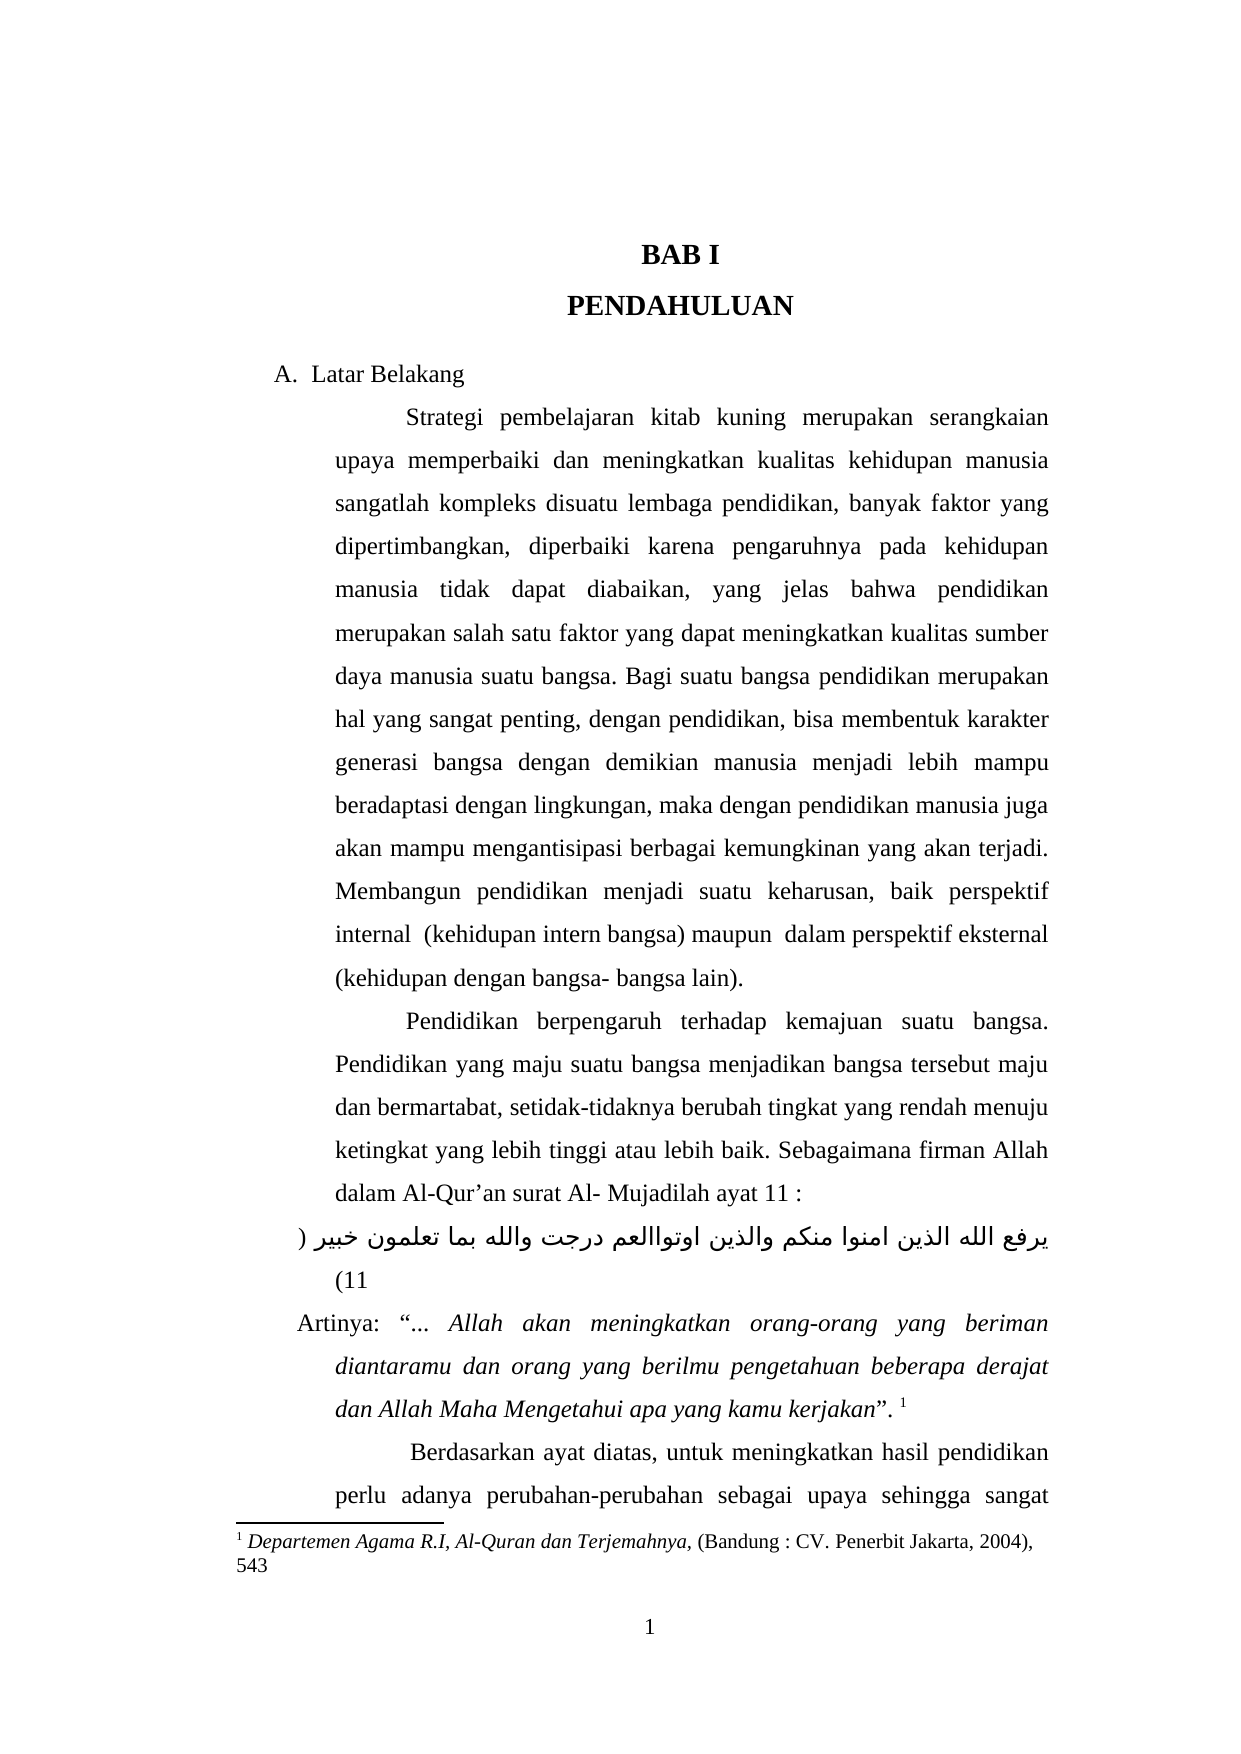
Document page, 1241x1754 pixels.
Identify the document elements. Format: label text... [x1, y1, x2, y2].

text Artinya: “... Allah akan meningkatkan orang-orang yang beriman diantaramu dan orang yang berilmu pengetahuan beberapa derajat dan Allah Maha Mengetahui apa yang kamu kerjakan”. [297, 1308, 1049, 1423]
subtitle Latar Belakang [274, 359, 1063, 387]
subtitle PENDAHULUAN [297, 288, 1063, 321]
text Strategi pembelajaran kitab kuning merupakan serangkaian upaya memperbaiki dan meningkatkan kualitas kehidupan manusia sangatlah kompleks disuatu lembaga pendidikan, banyak faktor yang dipertimbangkan, diperbaiki karena pengaruhnya pada kehidupan manusia tidak dapat diabaikan, yang jelas bahwa pendidikan merupakan salah satu faktor yang dapat meningkatkan kualitas sumber daya manusia suatu bangsa. Bagi suatu bangsa pendidikan merupakan hal yang sangat penting, dengan pendidikan, bisa membentuk karakter generasi bangsa dengan demikian manusia menjadi lebih mampu beradaptasi dengan lingkungan, maka dengan pendidikan manusia juga akan mampu mengantisipasi berbagai kemungkinan yang akan terjadi. Membangun pendidikan menjadi suatu keharusan, baik perspektif internal (kehidupan intern bangsa) maupun dalam perspektif eksternal (kehidupan dengan bangsa- bangsa lain). [335, 402, 1049, 991]
subtitle BAB I [297, 237, 1063, 270]
text يرفع الله الذين امنوا منكم والذين اوتواالعم درجت والله بما تعلمون خبير (11) [297, 1222, 1049, 1293]
text Pendidikan berpengaruh terhadap kemajuan suatu bangsa. Pendidikan yang maju suatu bangsa menjadikan bangsa tersebut maju dan bermartabat, setidak-tidaknya berubah tingkat yang rendah menuju ketingkat yang lebih tinggi atau lebih baik. Sebagaimana firman Allah dalam Al-Qur’an surat Al- Mujadilah ayat 11 : [335, 1006, 1049, 1207]
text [335, 1437, 1049, 1509]
